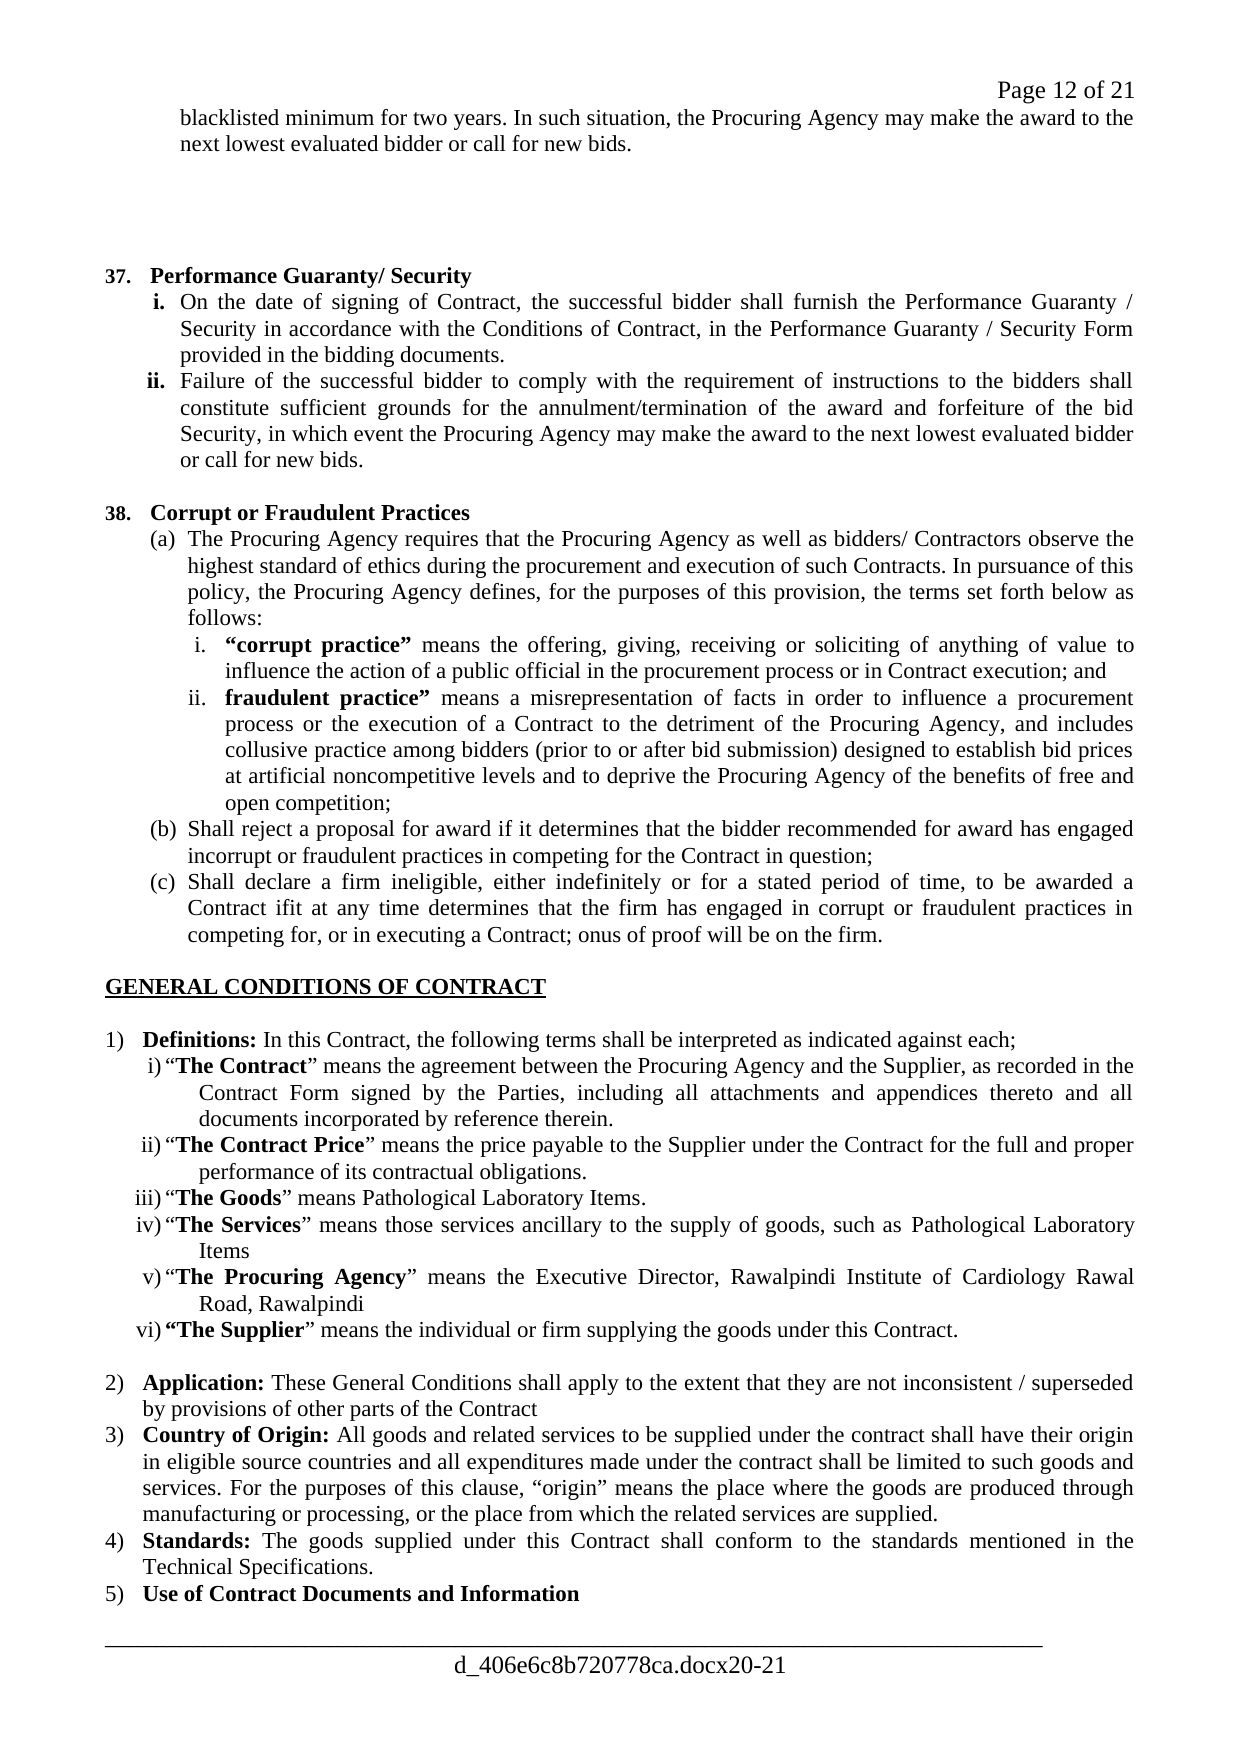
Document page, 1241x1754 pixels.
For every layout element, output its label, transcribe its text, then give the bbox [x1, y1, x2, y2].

list “The Services” means those services ancillary to the supply of goods, such as Pathological Laboratory Items [161, 1211, 1135, 1263]
list “The Supplier” means the individual or firm supplying the goods under this Contract. [161, 1316, 1135, 1342]
list On the date of signing of Contract, the successful bidder shall furnish the Performance Guaranty / Security in accordance with the Conditions of Contract, in the Performance Guaranty / Security Form provided in the bidding documents. [165, 288, 1135, 367]
list Failure of the successful bidder to comply with the requirement of instructions to the bidders shall constitute sufficient grounds for the annulment/termination of the award and forfeiture of the bid Security, in which event the Procuring Agency may make the award to the next lowest evaluated bidder or call for new bids. [165, 367, 1135, 473]
list Use of Contract Documents and Information [105, 1579, 1135, 1606]
list Performance Guaranty/ Security [105, 262, 1135, 288]
list Application: These General Conditions shall apply to the extent that they are not inconsistent / superseded by provisions of other parts of the Contract [105, 1369, 1135, 1421]
list Standards: The goods supplied under this Contract shall conform to the standards mentioned in the Technical Specifications. [105, 1527, 1135, 1579]
list “corrupt practice” means the offering, giving, receiving or soliciting of anything of value to influence the action of a public official in the procurement process or in Contract execution; and [206, 631, 1135, 683]
list Country of Origin: All goods and related services to be supplied under the contract shall have their origin in eligible source countries and all expenditures made under the contract shall be limited to such goods and services. For the purposes of this clause, “origin” means the place where the goods are produced through manufacturing or processing, or the place from which the related services are supplied. [105, 1421, 1135, 1527]
list “The Goods” means Pathological Laboratory Items. [161, 1184, 1135, 1211]
list fraudulent practice” means a misrepresentation of facts in order to influence a procurement process or the execution of a Contract to the detriment of the Procuring Agency, and includes collusive practice among bidders (prior to or after bid submission) designed to establish bid prices at artificial noncompetitive levels and to deprive the Procuring Agency of the benefits of free and open competition; [206, 683, 1135, 815]
list Shall declare a firm ineligible, either indefinitely or for a stated period of time, to be awarded a Contract ifit at any time determines that the firm has engaged in corrupt or fraudulent practices in competing for, or in executing a Contract; onus of proof will be on the firm. [150, 868, 1135, 947]
list Corrupt or Fraudulent Practices [105, 499, 1135, 525]
list “The Procuring Agency” means the Executive Director, Rawalpindi Institute of Cardiology Rawal Road, Rawalpindi [161, 1263, 1135, 1316]
list The Procuring Agency requires that the Procuring Agency as well as bidders/ Contractors observe the highest standard of ethics during the procurement and execution of such Contracts. In pursuance of this policy, the Procuring Agency defines, for the purposes of this provision, the terms set forth below as follows: [150, 525, 1135, 631]
text GENERAL CONDITIONS OF CONTRACT [105, 973, 1135, 1000]
list Definitions: In this Contract, the following terms shall be interpreted as indicated against each; [105, 1026, 1135, 1052]
list Shall reject a proposal for award if it determines that the bidder recommended for award has engaged incorrupt or fraudulent practices in competing for the Contract in question; [150, 815, 1135, 868]
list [165, 104, 1135, 156]
list “The Contract” means the agreement between the Procuring Agency and the Supplier, as recorded in the Contract Form signed by the Parties, including all attachments and appendices thereto and all documents incorporated by reference therein. [161, 1052, 1135, 1132]
list “The Contract Price” means the price payable to the Supplier under the Contract for the full and proper performance of its contractual obligations. [161, 1132, 1135, 1184]
